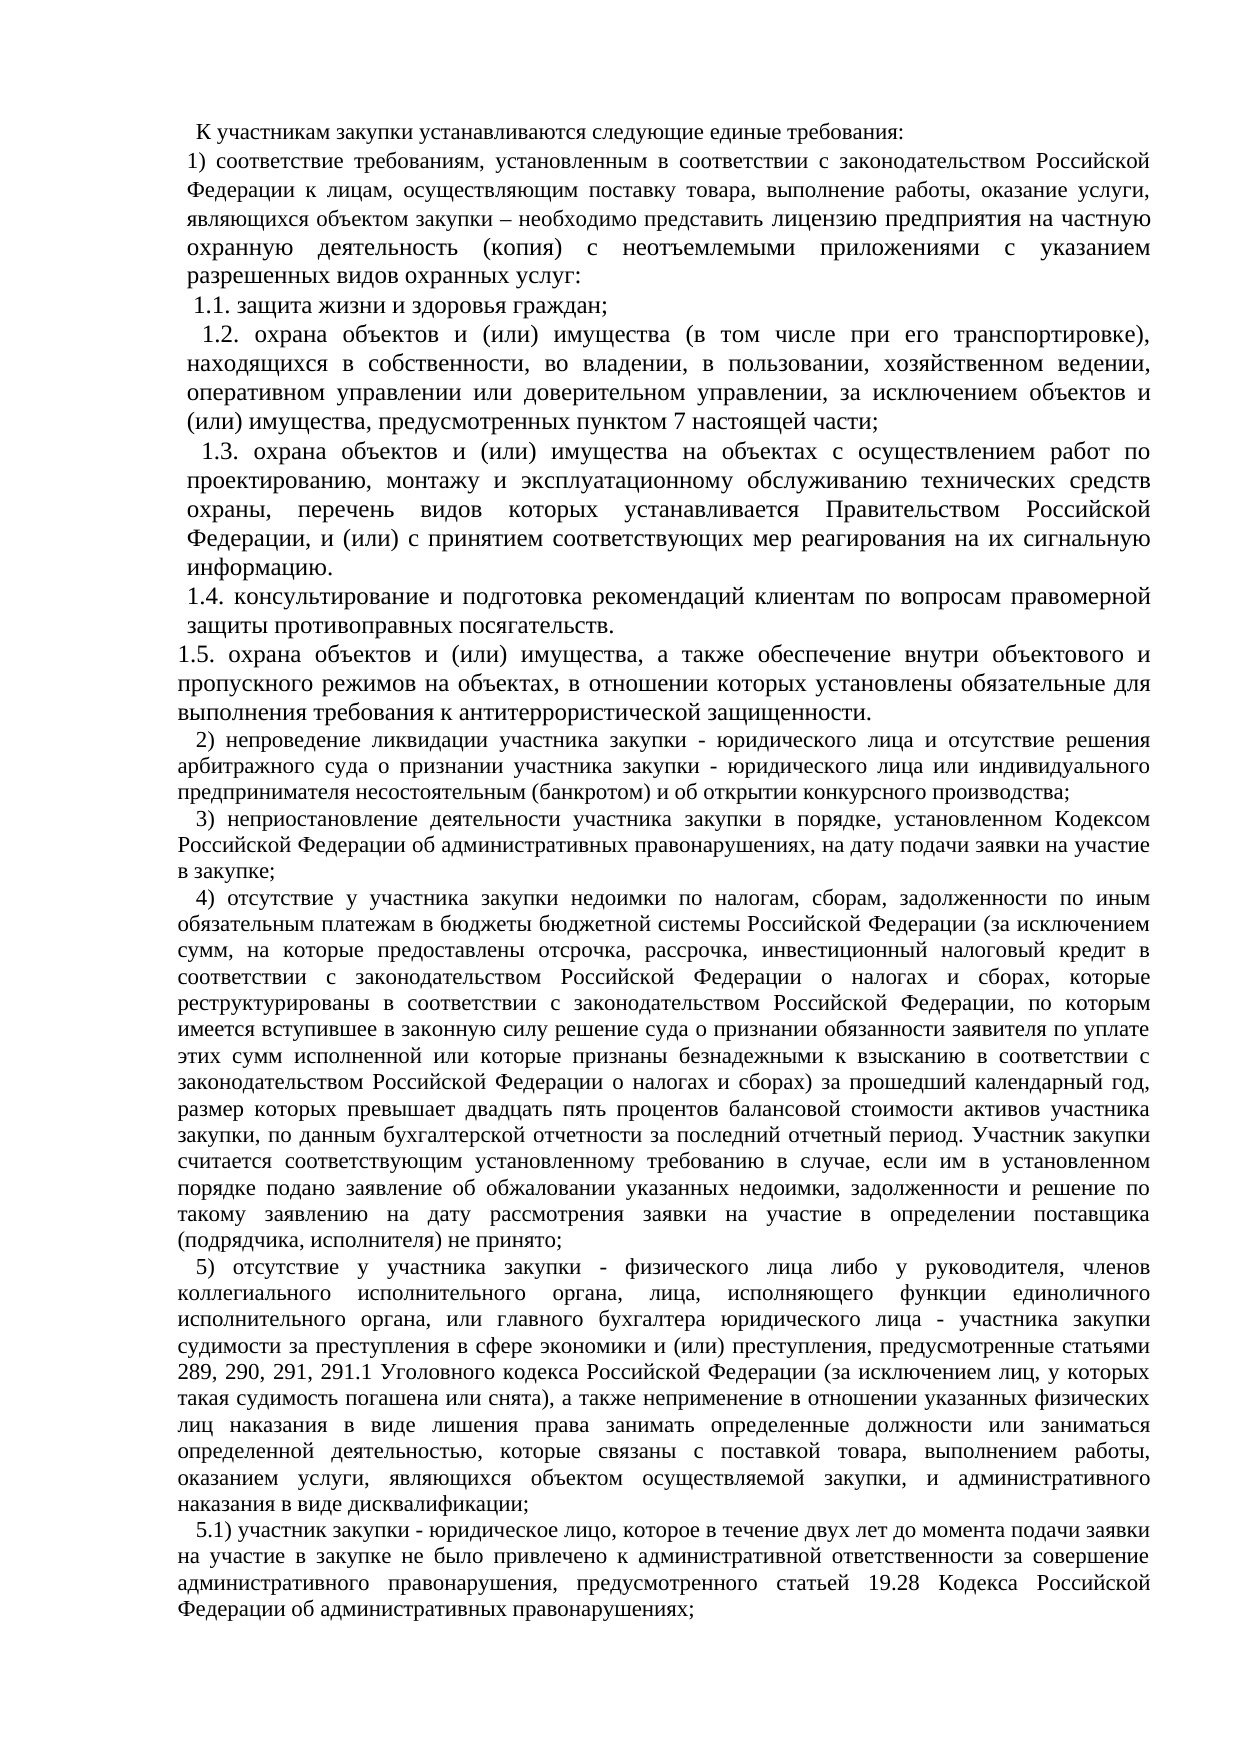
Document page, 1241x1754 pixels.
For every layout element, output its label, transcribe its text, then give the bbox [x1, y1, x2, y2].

text 1.3. охрана объектов и (или) имущества на объектах с осуществлением работ по проектированию, монтажу и эксплуатационному обслуживанию технических средств охраны, перечень видов которых устанавливается Правительством Российской Федерации, и (или) с принятием соответствующих мер реагирования на их сигнальную информацию. [187, 436, 1152, 581]
text 2) непроведение ликвидации участника закупки - юридического лица и отсутствие решения арбитражного суда о признании участника закупки - юридического лица или индивидуального предпринимателя несостоятельным (банкротом) и об открытии конкурсного производства; [177, 726, 1152, 805]
text 1.1. защита жизни и здоровья граждан; [187, 290, 1152, 319]
text К участникам закупки устанавливаются следующие единые требования: [177, 118, 1152, 144]
text 4) отсутствие у участника закупки недоимки по налогам, сборам, задолженности по иным обязательным платежам в бюджеты бюджетной системы Российской Федерации (за исключением сумм, на которые предоставлены отсрочка, рассрочка, инвестиционный налоговый кредит в соответствии с законодательством Российской Федерации о налогах и сборах, которые реструктурированы в соответствии с законодательством Российской Федерации, по которым имеется вступившее в законную силу решение суда о признании обязанности заявителя по уплате этих сумм исполненной или которые признаны безнадежными к взысканию в соответствии с законодательством Российской Федерации о налогах и сборах) за прошедший календарный год, размер которых превышает двадцать пять процентов балансовой стоимости активов участника закупки, по данным бухгалтерской отчетности за последний отчетный период. Участник закупки считается соответствующим установленному требованию в случае, если им в установленном порядке подано заявление об обжаловании указанных недоимки, задолженности и решение по такому заявлению на дату рассмотрения заявки на участие в определении поставщика (подрядчика, исполнителя) не принято; [177, 884, 1152, 1253]
text 1.2. охрана объектов и (или) имущества (в том числе при его транспортировке), находящихся в собственности, во владении, в пользовании, хозяйственном ведении, оперативном управлении или доверительном управлении, за исключением объектов и (или) имущества, предусмотренных пунктом 7 настоящей части; [187, 320, 1152, 436]
text 5) отсутствие у участника закупки - физического лица либо у руководителя, членов коллегиального исполнительного органа, лица, исполняющего функции единоличного исполнительного органа, или главного бухгалтера юридического лица - участника закупки судимости за преступления в сфере экономики и (или) преступления, предусмотренные статьями 289, 290, 291, 291.1 Уголовного кодекса Российской Федерации (за исключением лиц, у которых такая судимость погашена или снята), а также неприменение в отношении указанных физических лиц наказания в виде лишения права занимать определенные должности или заниматься определенной деятельностью, которые связаны с поставкой товара, выполнением работы, оказанием услуги, являющихся объектом осуществляемой закупки, и административного наказания в виде дисквалификации; [177, 1253, 1152, 1516]
text 1.5. охрана объектов и (или) имущества, а также обеспечение внутри объектового и пропускного режимов на объектах, в отношении которых установлены обязательные для выполнения требования к антитеррористической защищенности. [177, 639, 1152, 726]
text 1) соответствие требованиям, установленным в соответствии с законодательством Российской Федерации к лицам, осуществляющим поставку товара, выполнение работы, оказание услуги, являющихся объектом закупки – необходимо представить лицензию предприятия на частную охранную деятельность (копия) с неотъемлемыми приложениями с указанием разрешенных видов охранных услуг: [187, 145, 1152, 290]
text 3) неприостановление деятельности участника закупки в порядке, установленном Кодексом Российской Федерации об административных правонарушениях, на дату подачи заявки на участие в закупке; [177, 805, 1152, 884]
text 5.1) участник закупки - юридическое лицо, которое в течение двух лет до момента подачи заявки на участие в закупке не было привлечено к административной ответственности за совершение административного правонарушения, предусмотренного статьей 19.28 Кодекса Российской Федерации об административных правонарушениях; [177, 1516, 1152, 1622]
text 1.4. консультирование и подготовка рекомендаций клиентам по вопросам правомерной защиты противоправных посягательств. [187, 581, 1152, 639]
